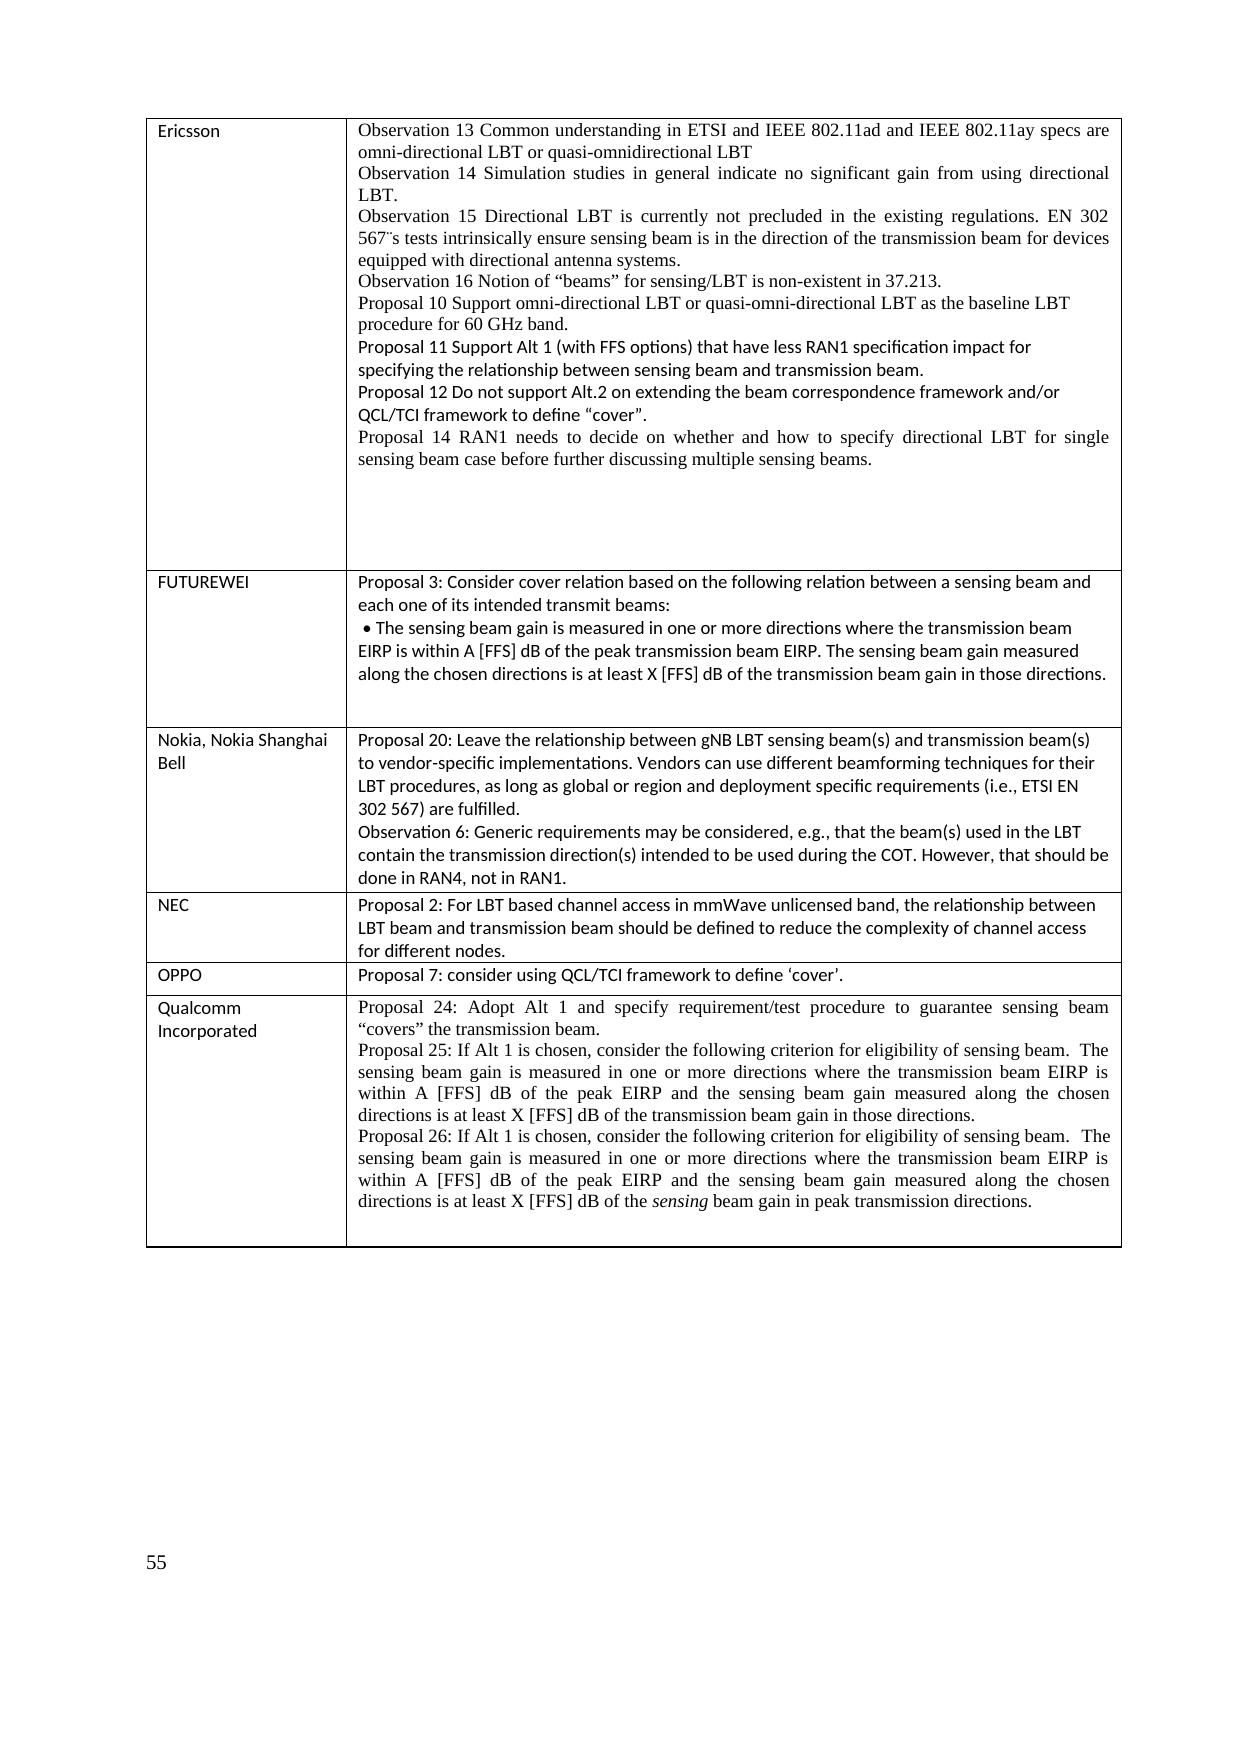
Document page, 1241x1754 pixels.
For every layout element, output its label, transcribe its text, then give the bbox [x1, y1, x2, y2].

table_cell Proposal 20: Leave the relationship between gNB LBT sensing beam(s) and transmission beam(s) to vendor-specific implementations. Vendors can use different beamforming techniques for their LBT procedures, as long as global or region and deployment specific requirements (i.e., ETSI EN 302 567) are fulfilled. Observation 6: Generic requirements may be considered, e.g., that the beam(s) used in the LBT contain the transmission direction(s) intended to be used during the COT. However, that should be done in RAN4, not in RAN1. [347, 728, 1121, 892]
table_cell Qualcomm Incorporated [147, 996, 346, 1246]
table_cell Ericsson [147, 119, 346, 569]
table_cell Proposal 2: For LBT based channel access in mmWave unlicensed band, the relationship between LBT beam and transmission beam should be defined to reduce the complexity of channel access for different nodes. [347, 893, 1121, 962]
table_cell Proposal 24: Adopt Alt 1 and specify requirement/test procedure to guarantee sensing beam “covers” the transmission beam. Proposal 25: If Alt 1 is chosen, consider the following criterion for eligibility of sensing beam. The sensing beam gain is measured in one or more directions where the transmission beam EIRP is within A [FFS] dB of the peak EIRP and the sensing beam gain measured along the chosen directions is at least X [FFS] dB of the transmission beam gain in those directions. Proposal 26: If Alt 1 is chosen, consider the following criterion for eligibility of sensing beam. The sensing beam gain is measured in one or more directions where the transmission beam EIRP is within A [FFS] dB of the peak EIRP and the sensing beam gain measured along the chosen directions is at least X [FFS] dB of the sensing beam gain in peak transmission directions. [347, 996, 1121, 1246]
table_cell NEC [147, 893, 346, 962]
table_cell FUTUREWEI [147, 571, 346, 727]
table_cell Observation 13 Common understanding in ETSI and IEEE 802.11ad and IEEE 802.11ay specs are omni-directional LBT or quasi-omnidirectional LBT Observation 14 Simulation studies in general indicate no significant gain from using directional LBT. Observation 15 Directional LBT is currently not precluded in the existing regulations. EN 302 567¨s tests intrinsically ensure sensing beam is in the direction of the transmission beam for devices equipped with directional antenna systems. Observation 16 Notion of “beams” for sensing/LBT is non-existent in 37.213. Proposal 10 Support omni-directional LBT or quasi-omni-directional LBT as the baseline LBT procedure for 60 GHz band. Proposal 11 Support Alt 1 (with FFS options) that have less RAN1 specification impact for specifying the relationship between sensing beam and transmission beam. Proposal 12 Do not support Alt.2 on extending the beam correspondence framework and/or QCL/TCI framework to define “cover”. Proposal 14 RAN1 needs to decide on whether and how to specify directional LBT for single sensing beam case before further discussing multiple sensing beams. [347, 119, 1121, 569]
table_cell OPPO [147, 963, 346, 995]
table_cell Nokia, Nokia Shanghai Bell [147, 728, 346, 892]
table_cell Proposal 7: consider using QCL/TCI framework to define ‘cover’. [347, 963, 1121, 995]
table_cell Proposal 3: Consider cover relation based on the following relation between a sensing beam and each one of its intended transmit beams: • The sensing beam gain is measured in one or more directions where the transmission beam EIRP is within A [FFS] dB of the peak transmission beam EIRP. The sensing beam gain measured along the chosen directions is at least X [FFS] dB of the transmission beam gain in those directions. [347, 571, 1121, 727]
